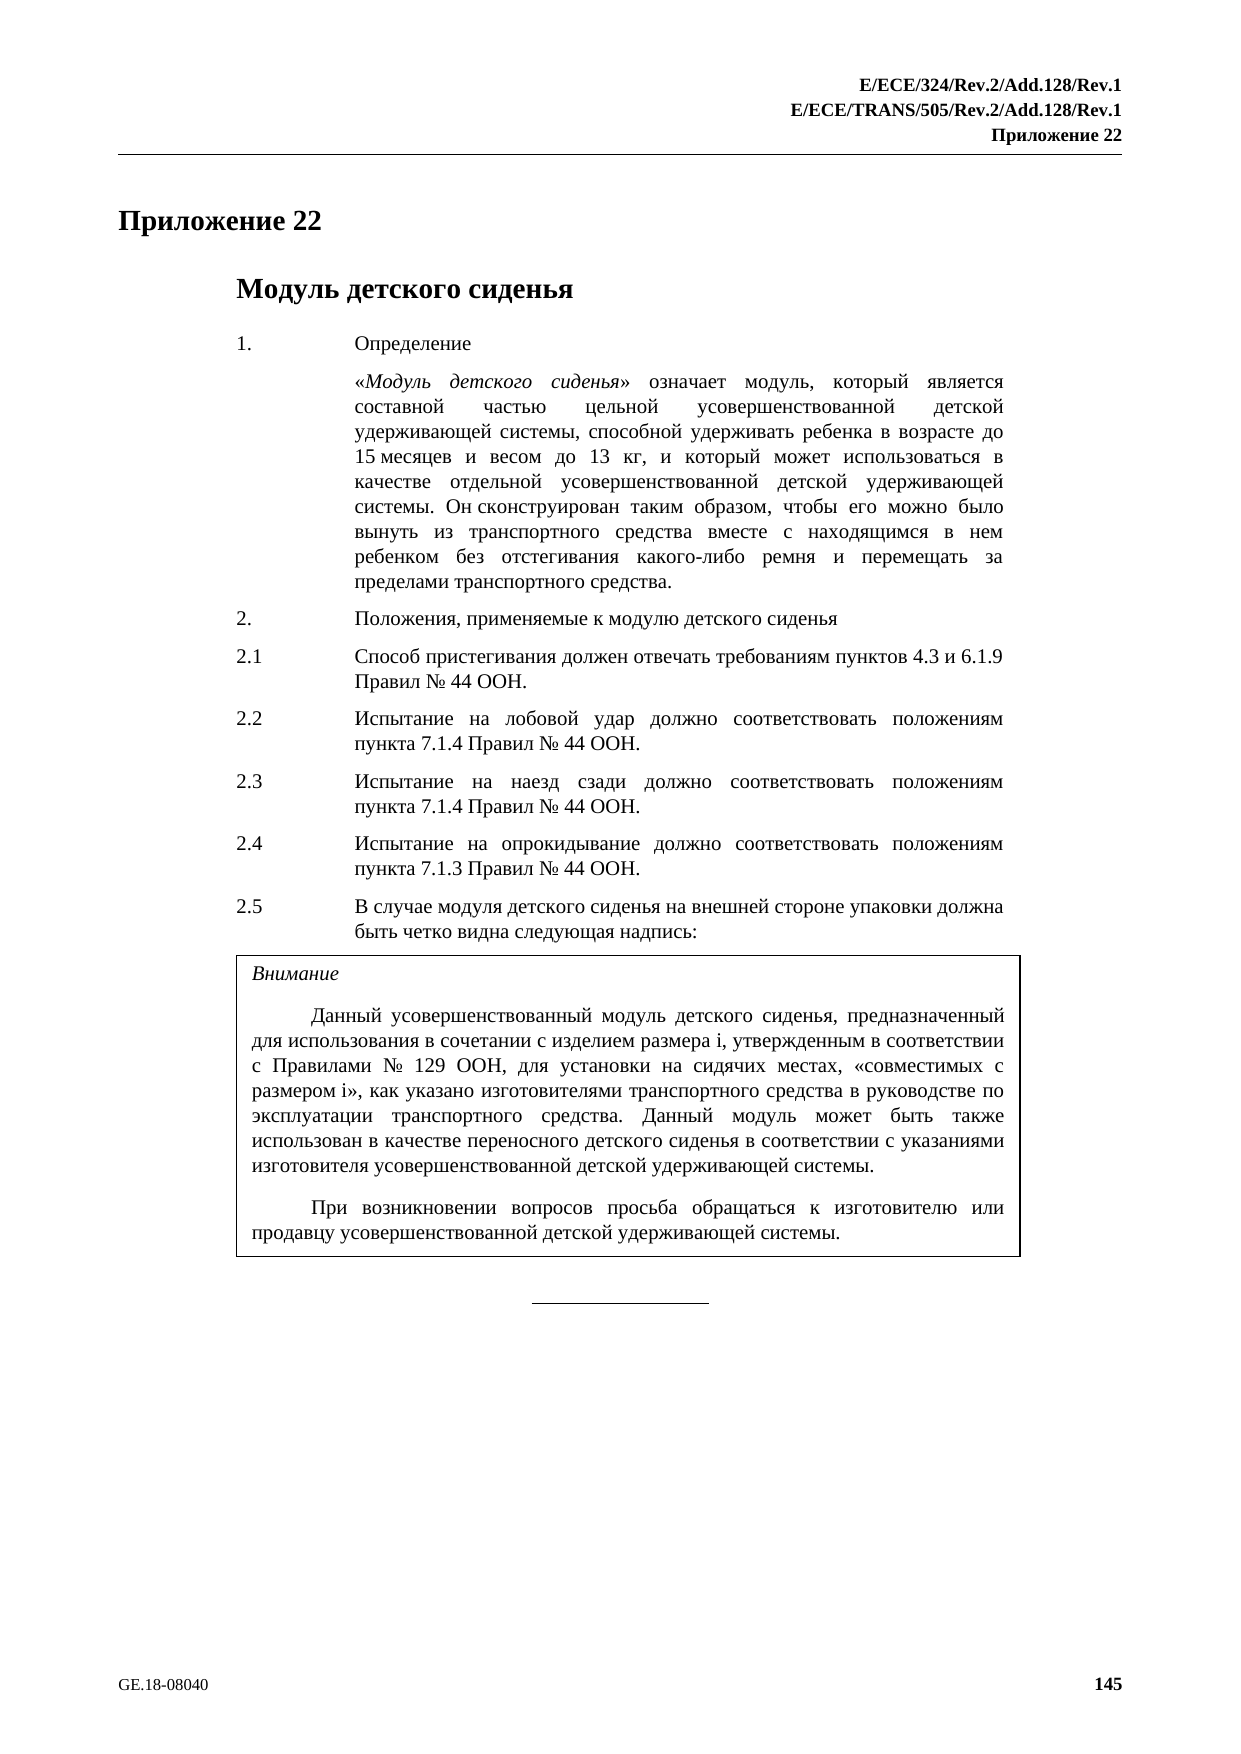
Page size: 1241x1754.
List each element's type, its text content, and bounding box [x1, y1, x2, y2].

text Модуль детского сиденья [118, 274, 1004, 305]
text 2.4 Испытание на опрокидывание должно соответствовать положениям пункта 7.1.3 Правил № 44 ООН. [236, 830, 1004, 880]
text 2.5 В случае модуля детского сиденья на внешней стороне упаковки должна быть четко видна следующая надпись: [236, 893, 1004, 943]
table_cell Данный усовершенствованный модуль детского сиденья, предназначенный для использования в сочетании с изделием размера i, утвержденным в соответствии с Правилами № 129 ООН, для установки на сидячих местах, «совместимых с размером i», как указано изготовителями транспортного средства в руководстве по эксплуатации транспортного средства. Данный модуль может быть также использован в качестве переносного детского сиденья в соответствии с указаниями изготовителя усовершенствованной детской удерживающей системы. [237, 998, 1019, 1189]
text 2.1 Способ пристегивания должен отвечать требованиям пунктов 4.3 и 6.1.9 Правил № 44 ООН. [236, 643, 1004, 693]
text «Модуль детского сиденья» означает модуль, который является составной частью цельной усовершенствованной детской удерживающей системы, способной удерживать ребенка в возрасте до 15 месяцев и весом до 13 кг, и который может использоваться в качестве отдельной усовершенствованной детской удерживающей системы. Он сконструирован таким образом, чтобы его можно было вынуть из транспортного средства вместе с находящимся в нем ребенком без отстегивания какого-либо ремня и перемещать за пределами транспортного средства. [236, 368, 1004, 593]
text Приложение 22 [118, 205, 1004, 236]
text 2.2 Испытание на лобовой удар должно соответствовать положениям пункта 7.1.4 Правил № 44 ООН. [236, 705, 1004, 755]
table_cell При возникновении вопросов просьба обращаться к изготовителю или продавцу усовершенствованной детской удерживающей системы. [237, 1190, 1019, 1256]
text 1. Определение [236, 330, 1004, 355]
table_header Внимание [237, 956, 1019, 998]
text 2. Положения, применяемые к модулю детского сиденья [236, 605, 1004, 630]
text 2.3 Испытание на наезд сзади должно соответствовать положениям пункта 7.1.4 Правил № 44 ООН. [236, 768, 1004, 818]
